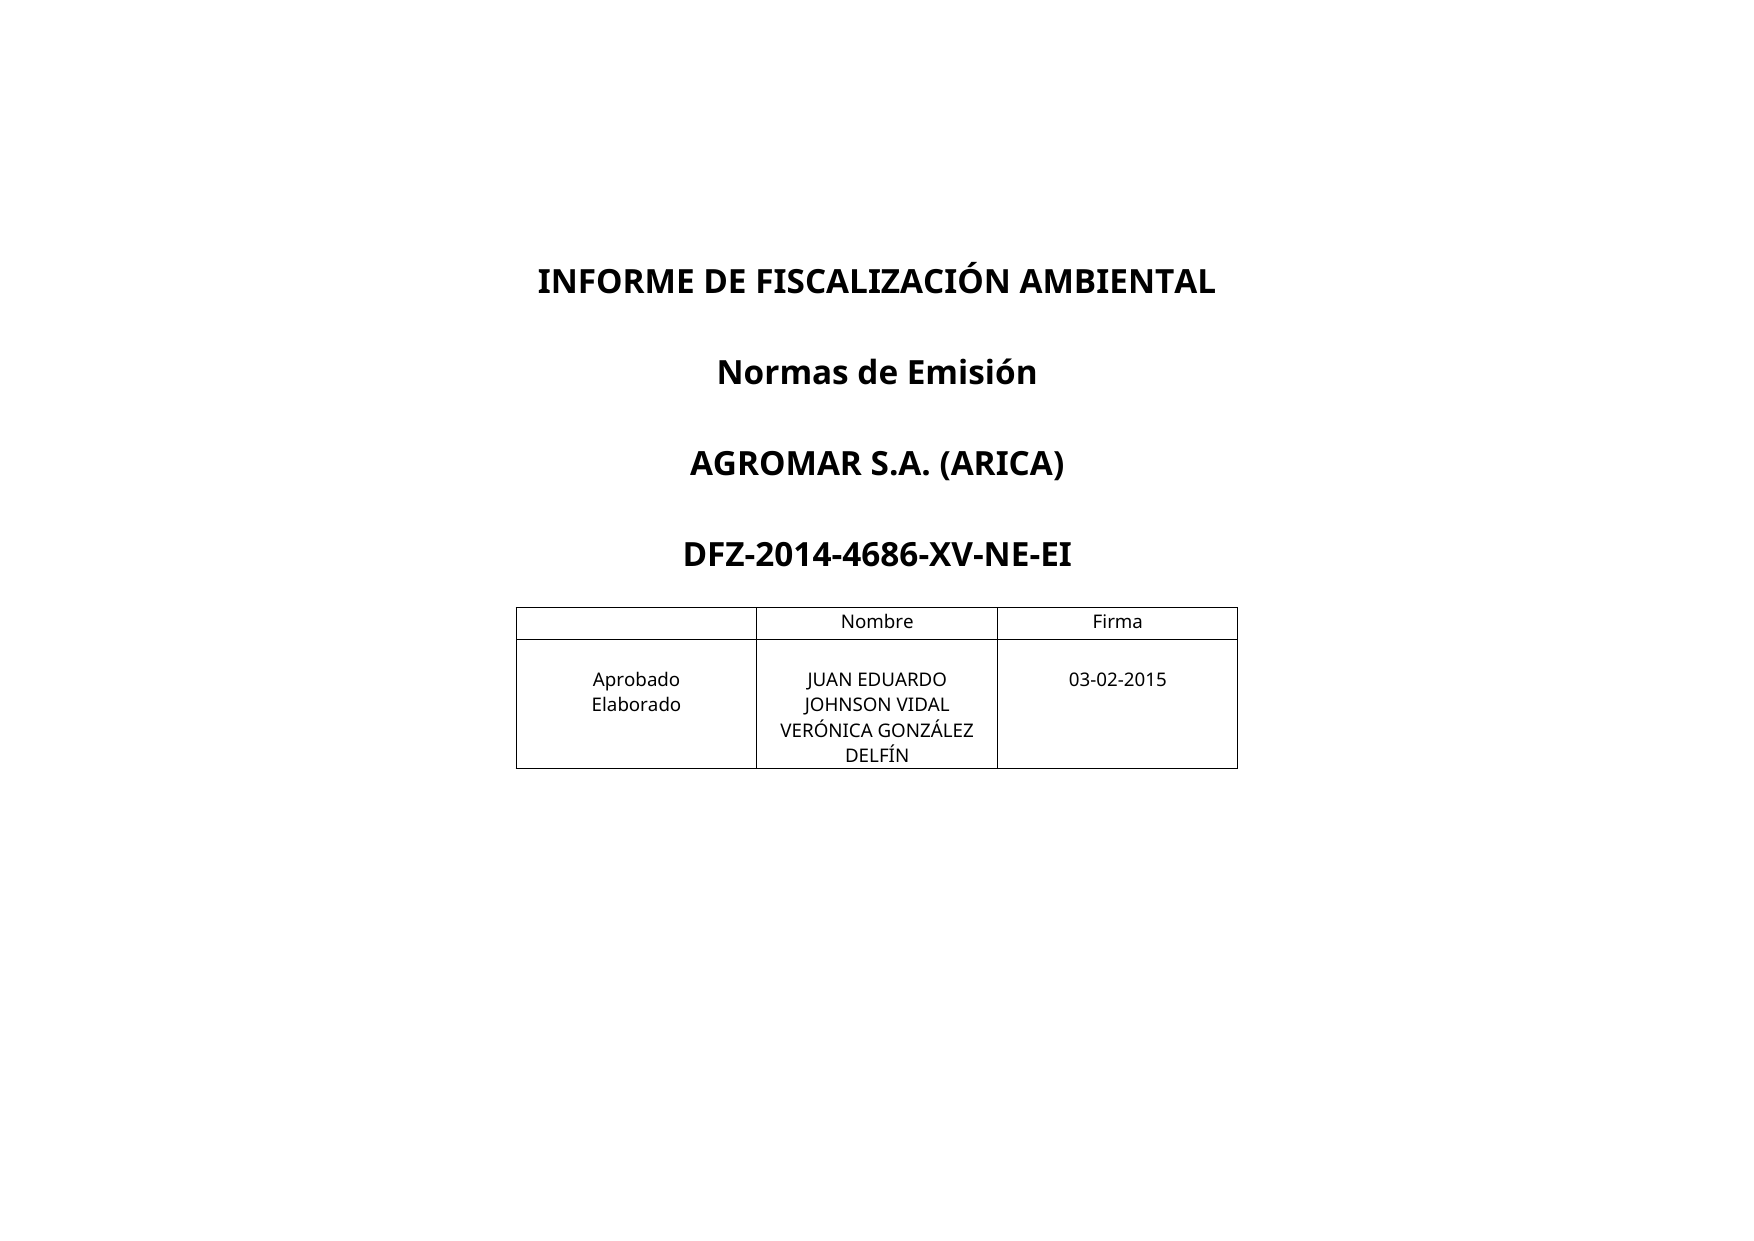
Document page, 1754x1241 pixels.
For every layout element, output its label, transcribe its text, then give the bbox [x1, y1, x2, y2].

text Normas de Emisión [150, 303, 1604, 394]
text AGROMAR S.A. (ARICA) [150, 394, 1604, 485]
table_header Firma [998, 608, 1237, 639]
table_cell 03-02-2015 [998, 640, 1237, 768]
table_cell JUAN EDUARDO JOHNSON VIDAL VERÓNICA GONZÁLEZ DELFÍN [757, 640, 997, 768]
table_cell Aprobado Elaborado [517, 640, 756, 768]
text INFORME DE FISCALIZACIÓN AMBIENTAL [150, 212, 1604, 303]
table_header Nombre [757, 608, 997, 639]
text DFZ-2014-4686-XV-NE-EI [150, 485, 1604, 576]
table_header [517, 608, 756, 639]
